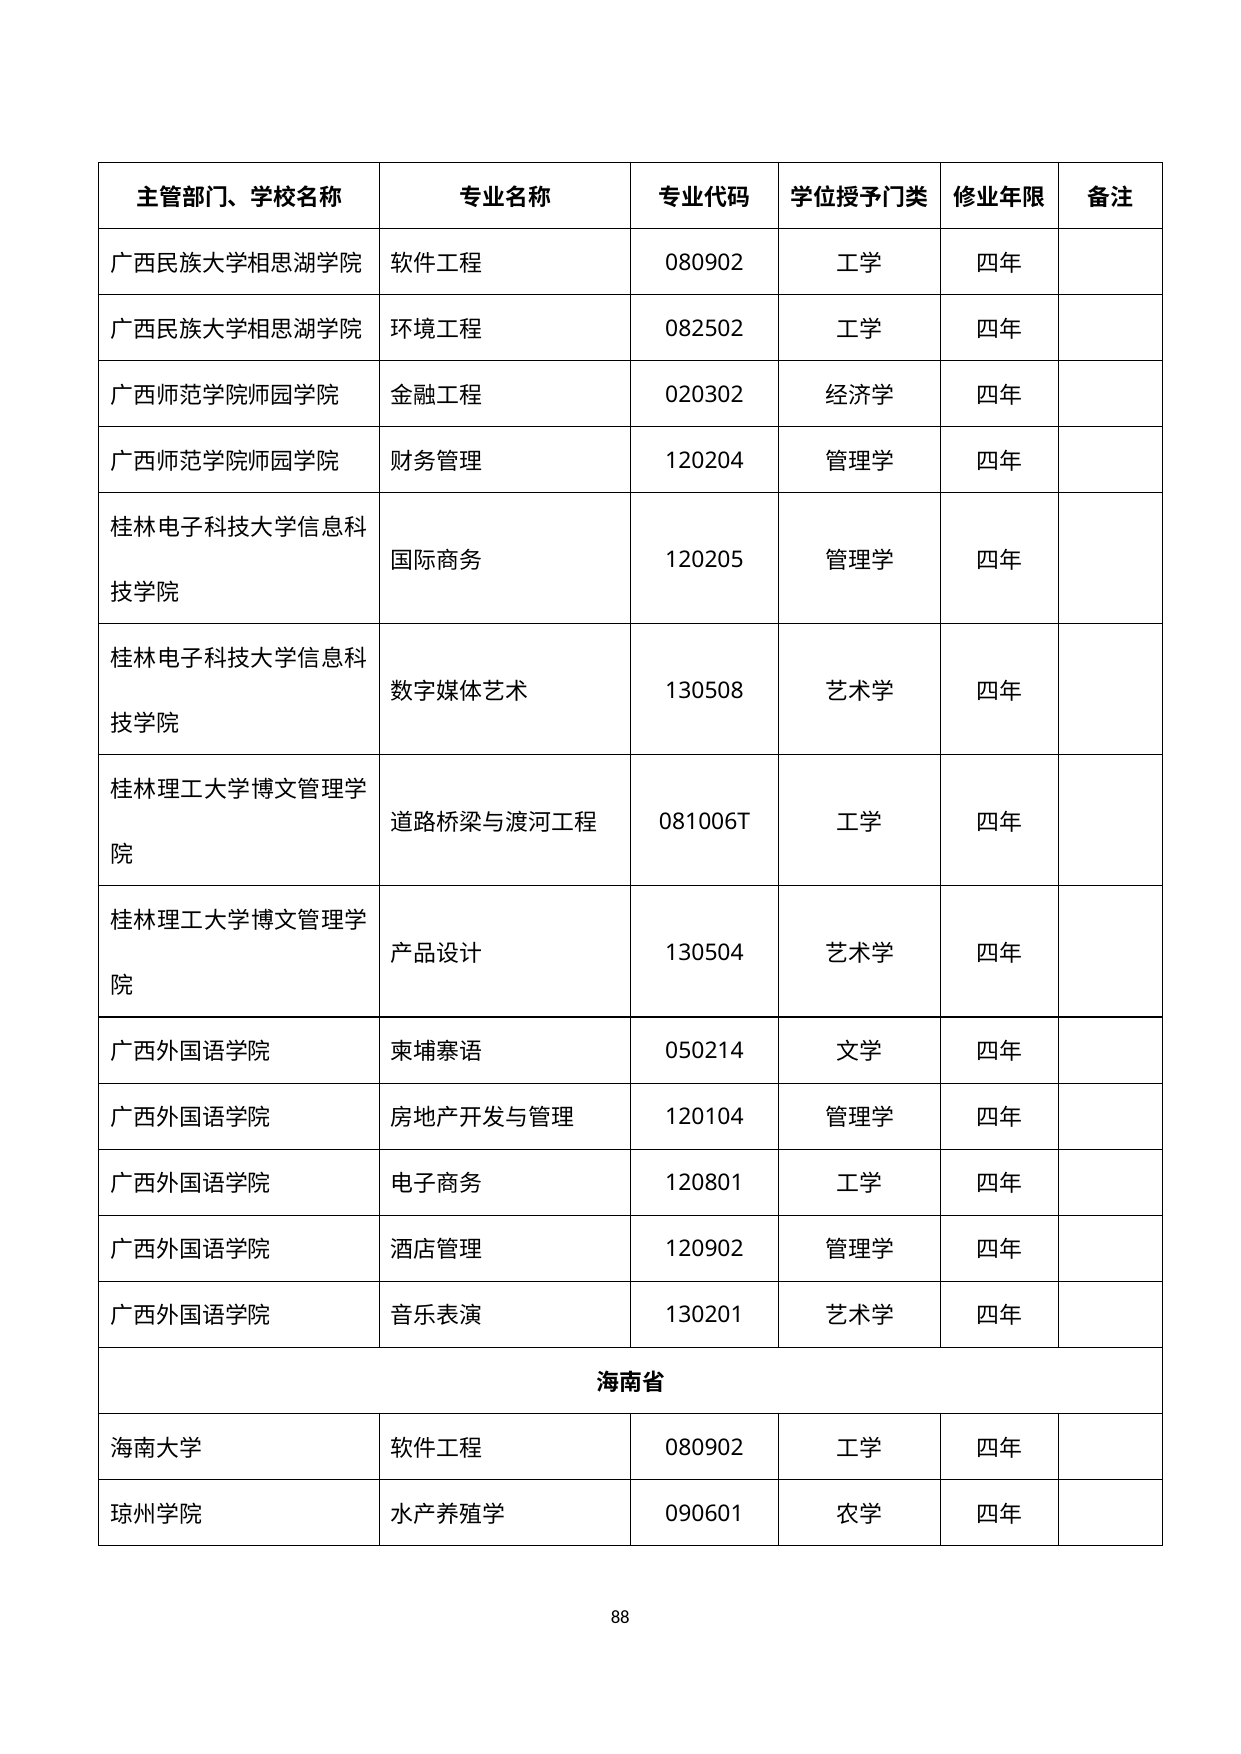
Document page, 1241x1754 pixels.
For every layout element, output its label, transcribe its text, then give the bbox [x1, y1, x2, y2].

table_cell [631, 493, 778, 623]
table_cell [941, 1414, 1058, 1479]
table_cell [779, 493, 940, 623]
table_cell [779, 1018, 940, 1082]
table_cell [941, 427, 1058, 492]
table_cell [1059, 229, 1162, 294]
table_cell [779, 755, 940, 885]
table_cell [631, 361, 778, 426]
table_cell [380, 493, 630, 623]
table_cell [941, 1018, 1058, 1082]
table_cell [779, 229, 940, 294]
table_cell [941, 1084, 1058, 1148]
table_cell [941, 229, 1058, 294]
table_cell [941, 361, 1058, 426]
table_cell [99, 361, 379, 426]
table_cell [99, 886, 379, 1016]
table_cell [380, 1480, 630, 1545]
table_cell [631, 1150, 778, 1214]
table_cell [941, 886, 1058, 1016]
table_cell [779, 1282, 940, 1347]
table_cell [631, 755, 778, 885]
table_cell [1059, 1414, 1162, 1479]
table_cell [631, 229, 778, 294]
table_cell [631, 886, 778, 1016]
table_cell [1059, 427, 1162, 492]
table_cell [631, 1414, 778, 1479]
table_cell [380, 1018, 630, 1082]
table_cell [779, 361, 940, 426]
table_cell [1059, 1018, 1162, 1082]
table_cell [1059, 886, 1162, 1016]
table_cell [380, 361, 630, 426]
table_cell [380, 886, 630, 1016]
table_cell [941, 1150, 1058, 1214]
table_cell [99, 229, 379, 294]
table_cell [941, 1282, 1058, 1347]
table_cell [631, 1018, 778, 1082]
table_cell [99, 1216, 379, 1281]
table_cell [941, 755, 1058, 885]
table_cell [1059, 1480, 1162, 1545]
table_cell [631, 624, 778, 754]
table_header 主管部门、学校名称 [99, 163, 379, 228]
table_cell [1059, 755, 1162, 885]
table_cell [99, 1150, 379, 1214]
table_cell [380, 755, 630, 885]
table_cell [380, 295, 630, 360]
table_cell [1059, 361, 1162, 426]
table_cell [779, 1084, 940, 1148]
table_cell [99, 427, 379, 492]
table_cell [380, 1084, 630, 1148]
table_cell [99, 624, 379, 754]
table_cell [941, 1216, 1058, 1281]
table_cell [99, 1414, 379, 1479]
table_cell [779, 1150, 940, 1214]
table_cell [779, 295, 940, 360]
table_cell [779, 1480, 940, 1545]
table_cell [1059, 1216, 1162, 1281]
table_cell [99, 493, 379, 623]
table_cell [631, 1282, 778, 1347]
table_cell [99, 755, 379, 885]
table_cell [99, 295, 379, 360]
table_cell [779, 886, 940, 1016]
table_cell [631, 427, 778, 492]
table_header 备注 [1059, 163, 1162, 228]
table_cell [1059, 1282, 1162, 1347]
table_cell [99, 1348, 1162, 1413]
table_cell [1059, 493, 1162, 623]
table_header 专业代码 [631, 163, 778, 228]
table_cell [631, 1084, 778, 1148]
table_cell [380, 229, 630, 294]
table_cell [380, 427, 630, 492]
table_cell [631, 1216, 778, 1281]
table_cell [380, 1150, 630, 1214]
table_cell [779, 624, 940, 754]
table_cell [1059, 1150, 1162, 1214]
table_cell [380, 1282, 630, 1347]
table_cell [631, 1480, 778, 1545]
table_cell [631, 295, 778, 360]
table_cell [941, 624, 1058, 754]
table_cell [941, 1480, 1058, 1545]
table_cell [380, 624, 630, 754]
table_header 修业年限 [941, 163, 1058, 228]
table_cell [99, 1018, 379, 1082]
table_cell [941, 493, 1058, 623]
table_header 学位授予门类 [779, 163, 940, 228]
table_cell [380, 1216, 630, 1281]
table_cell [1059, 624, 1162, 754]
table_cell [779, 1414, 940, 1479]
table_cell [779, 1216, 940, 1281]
table_header 专业名称 [380, 163, 630, 228]
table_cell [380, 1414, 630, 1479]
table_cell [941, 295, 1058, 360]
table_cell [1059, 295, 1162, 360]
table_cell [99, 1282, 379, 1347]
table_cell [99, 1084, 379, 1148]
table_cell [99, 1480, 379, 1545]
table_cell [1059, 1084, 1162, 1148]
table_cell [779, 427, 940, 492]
